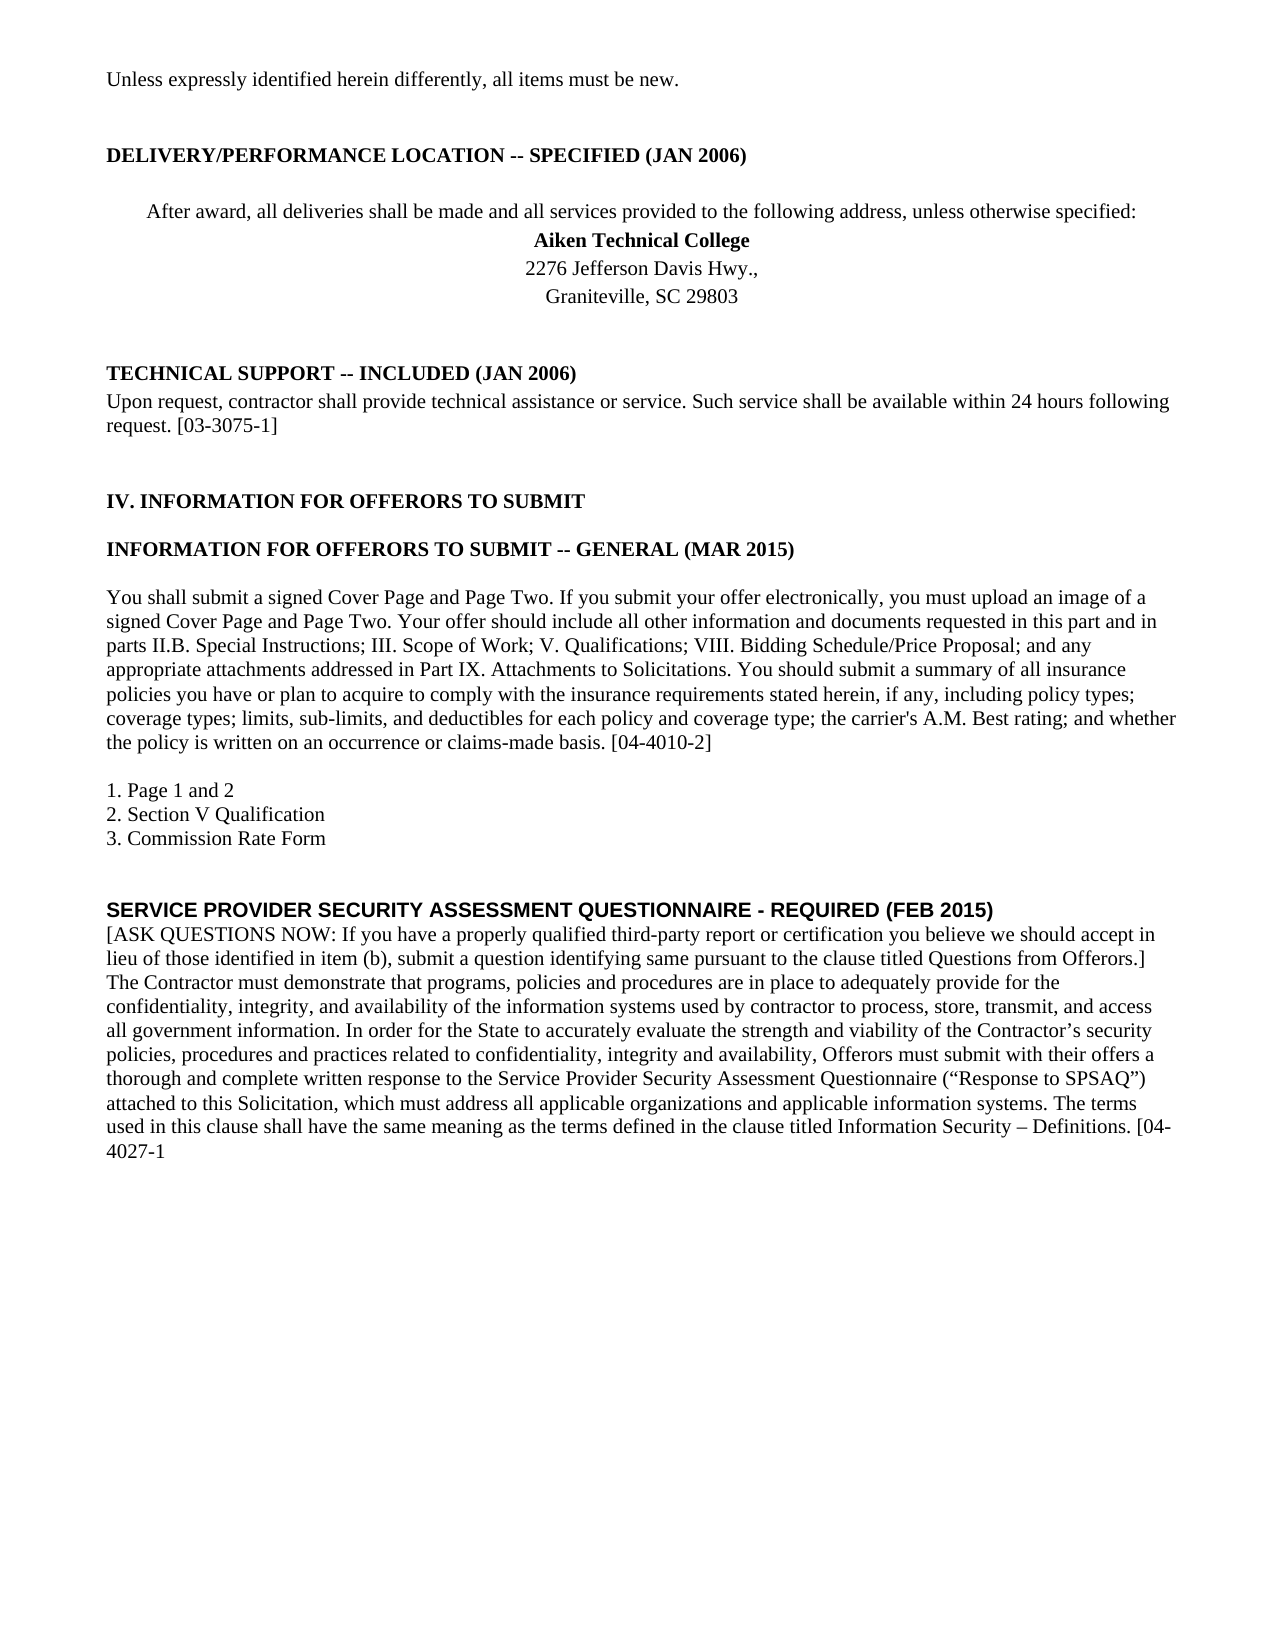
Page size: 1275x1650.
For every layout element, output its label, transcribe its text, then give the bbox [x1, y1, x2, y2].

text Graniteville, SC 29803 [106, 284, 1177, 308]
text SERVICE PROVIDER SECURITY ASSESSMENT QUESTIONNAIRE - REQUIRED (FEB 2015) [106, 898, 1177, 922]
text TECHNICAL SUPPORT -- INCLUDED (JAN 2006) [106, 361, 1177, 384]
text Upon request, contractor shall provide technical assistance or service. Such service shall be available within 24 hours following request. [03-3075-1] [106, 389, 1177, 437]
text You shall submit a signed Cover Page and Page Two. If you submit your offer electronically, you must upload an image of a signed Cover Page and Page Two. Your offer should include all other information and documents requested in this part and in parts II.B. Special Instructions; III. Scope of Work; V. Qualifications; VIII. Bidding Schedule/Price Proposal; and any appropriate attachments addressed in Part IX. Attachments to Solicitations. You should submit a summary of all insurance policies you have or plan to acquire to comply with the insurance requirements stated herein, if any, including policy types; coverage types; limits, sub-limits, and deductibles for each policy and coverage type; the carrier's A.M. Best rating; and whether the policy is written on an occurrence or claims-made basis. [04-4010-2] [106, 585, 1177, 754]
text [ASK QUESTIONS NOW: If you have a properly qualified third-party report or certification you believe we should accept in lieu of those identified in item (b), submit a question identifying same pursuant to the clause titled Questions from Offerors.] [106, 922, 1177, 970]
text DELIVERY/PERFORMANCE LOCATION -- SPECIFIED (JAN 2006) [106, 143, 1177, 167]
text INFORMATION FOR OFFERORS TO SUBMIT -- GENERAL (MAR 2015) [106, 537, 1177, 561]
text Aiken Technical College [106, 228, 1177, 252]
text 3. Commission Rate Form [106, 826, 1177, 850]
text After award, all deliveries shall be made and all services provided to the following address, unless otherwise specified: [106, 199, 1177, 223]
text Unless expressly identified herein differently, all items must be new. [106, 67, 1177, 91]
text 1. Page 1 and 2 [106, 778, 1177, 802]
text IV. INFORMATION FOR OFFERORS TO SUBMIT [106, 489, 1177, 513]
text 2276 Jefferson Davis Hwy., [106, 256, 1177, 280]
text 2. Section V Qualification [106, 802, 1177, 826]
text The Contractor must demonstrate that programs, policies and procedures are in place to adequately provide for the confidentiality, integrity, and availability of the information systems used by contractor to process, store, transmit, and access all government information. In order for the State to accurately evaluate the strength and viability of the Contractor’s security policies, procedures and practices related to confidentiality, integrity and availability, Offerors must submit with their offers a thorough and complete written response to the Service Provider Security Assessment Questionnaire (“Response to SPSAQ”) attached to this Solicitation, which must address all applicable organizations and applicable information systems. The terms used in this clause shall have the same meaning as the terms defined in the clause titled Information Security – Definitions. [04-4027-1 [106, 970, 1177, 1163]
